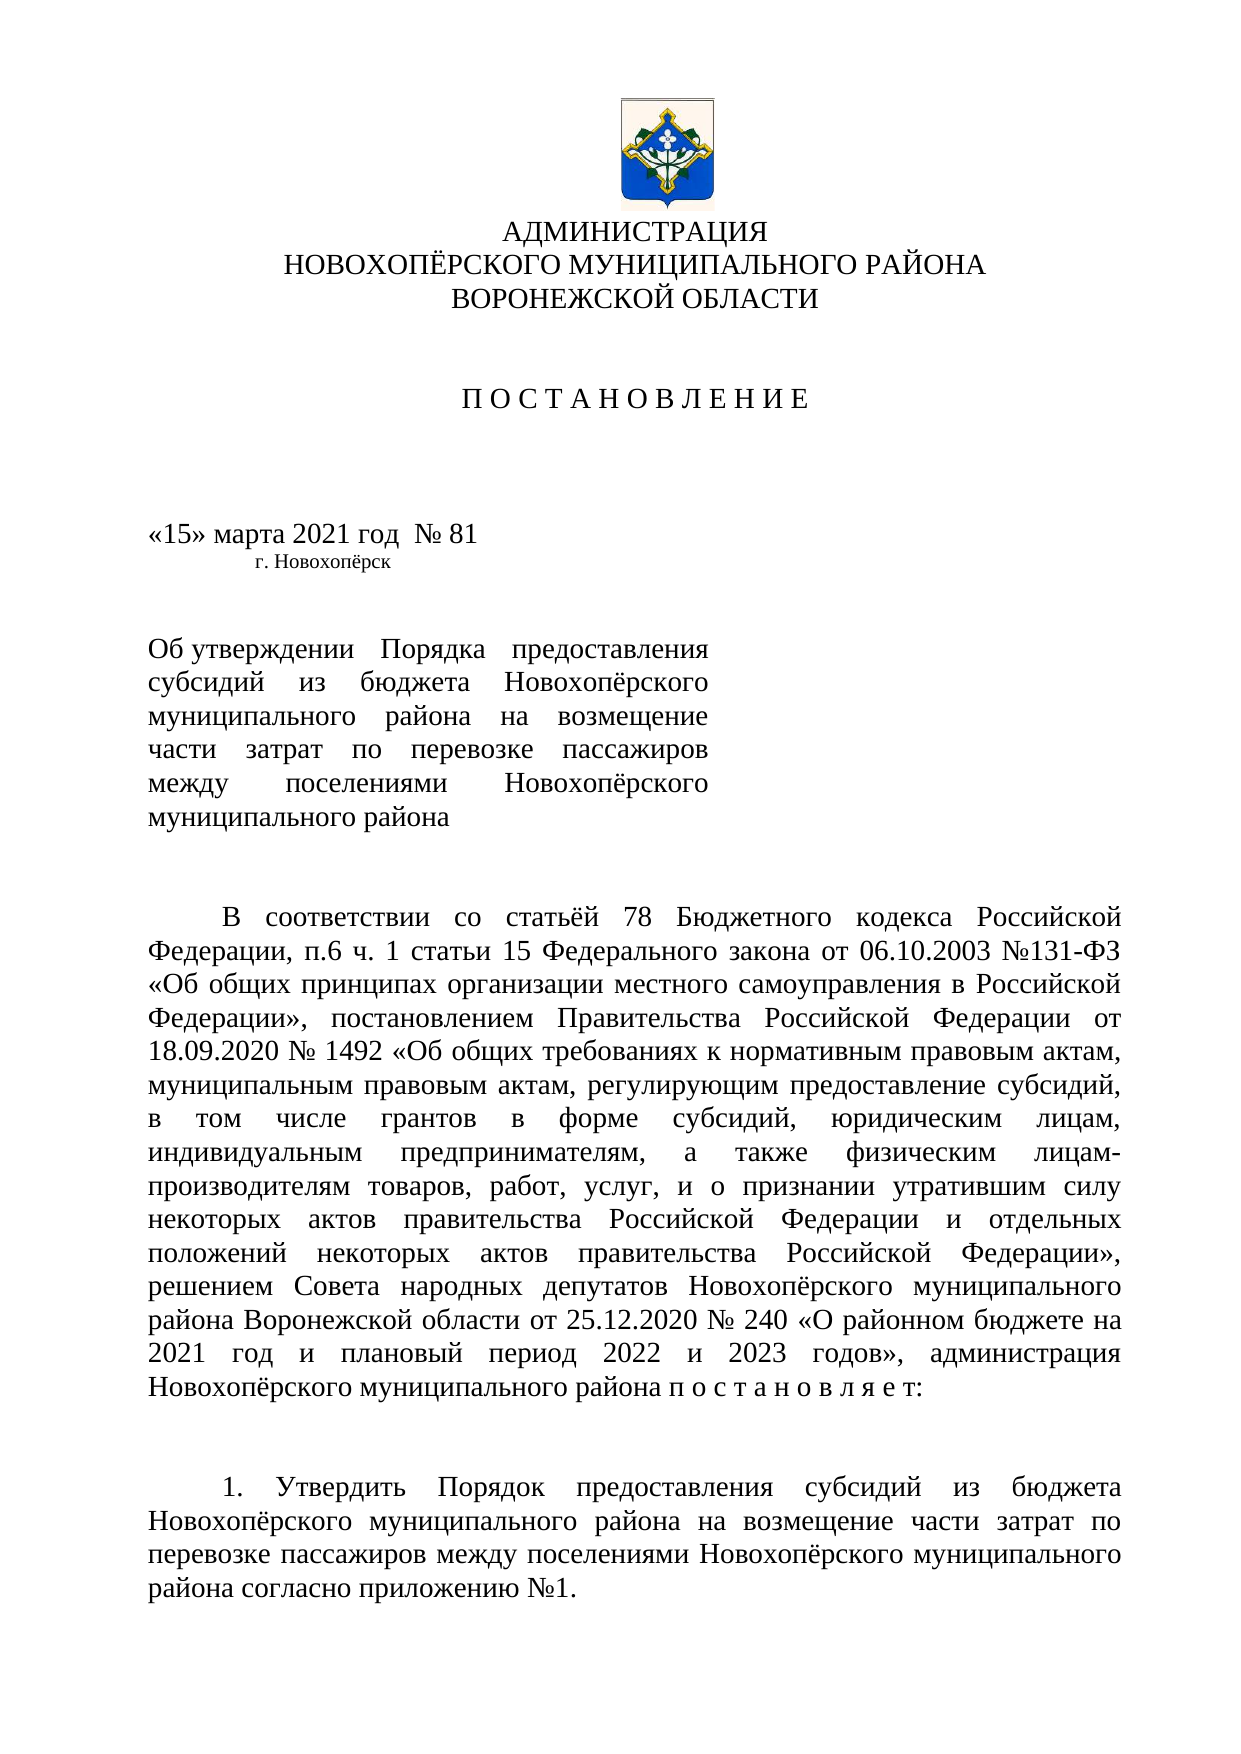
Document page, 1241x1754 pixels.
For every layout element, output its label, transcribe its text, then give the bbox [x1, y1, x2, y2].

text 1. Утвердить Порядок предоставления субсидий из бюджета Новохопёрского муниципального района на возмещение части затрат по перевозке пассажиров между поселениями Новохопёрского муниципального района согласно приложению №1. [148, 1469, 1122, 1604]
text ВОРОНЕЖСКОЙ ОБЛАСТИ [148, 281, 1122, 314]
text НОВОХОПЁРСКОГО МУНИЦИПАЛЬНОГО РАЙОНА [148, 247, 1122, 281]
text Об утверждении Порядка предоставления субсидий из бюджета Новохопёрского муниципального района на возмещение части затрат по перевозке пассажиров между поселениями Новохопёрского муниципального района [148, 631, 709, 832]
text «15» марта 2021 год № 81 [148, 516, 1122, 549]
text П О С Т А Н О В Л Е Н И Е [148, 382, 1122, 415]
text АДМИНИСТРАЦИЯ [148, 214, 1122, 247]
picture [620, 98, 715, 211]
text В соответствии со статьёй 78 Бюджетного кодекса Российской Федерации, п.6 ч. 1 статьи 15 Федерального закона от 06.10.2003 №131-ФЗ «Об общих принципах организации местного самоуправления в Российской Федерации», постановлением Правительства Российской Федерации от 18.09.2020 № 1492 «Об общих требованиях к нормативным правовым актам, муниципальным правовым актам, регулирующим предоставление субсидий, в том числе грантов в форме субсидий, юридическим лицам, индивидуальным предпринимателям, а также физическим лицам- производителям товаров, работ, услуг, и о признании утратившим силу некоторых актов правительства Российской Федерации и отдельных положений некоторых актов правительства Российской Федерации», решением Совета народных депутатов Новохопёрского муниципального района Воронежской области от 25.12.2020 № 240 «О районном бюджете на 2021 год и плановый период 2022 и 2023 годов», администрация Новохопёрского муниципального района п о с т а н о в л я е т: [148, 899, 1122, 1402]
text г. Новохопёрск [148, 549, 1122, 573]
